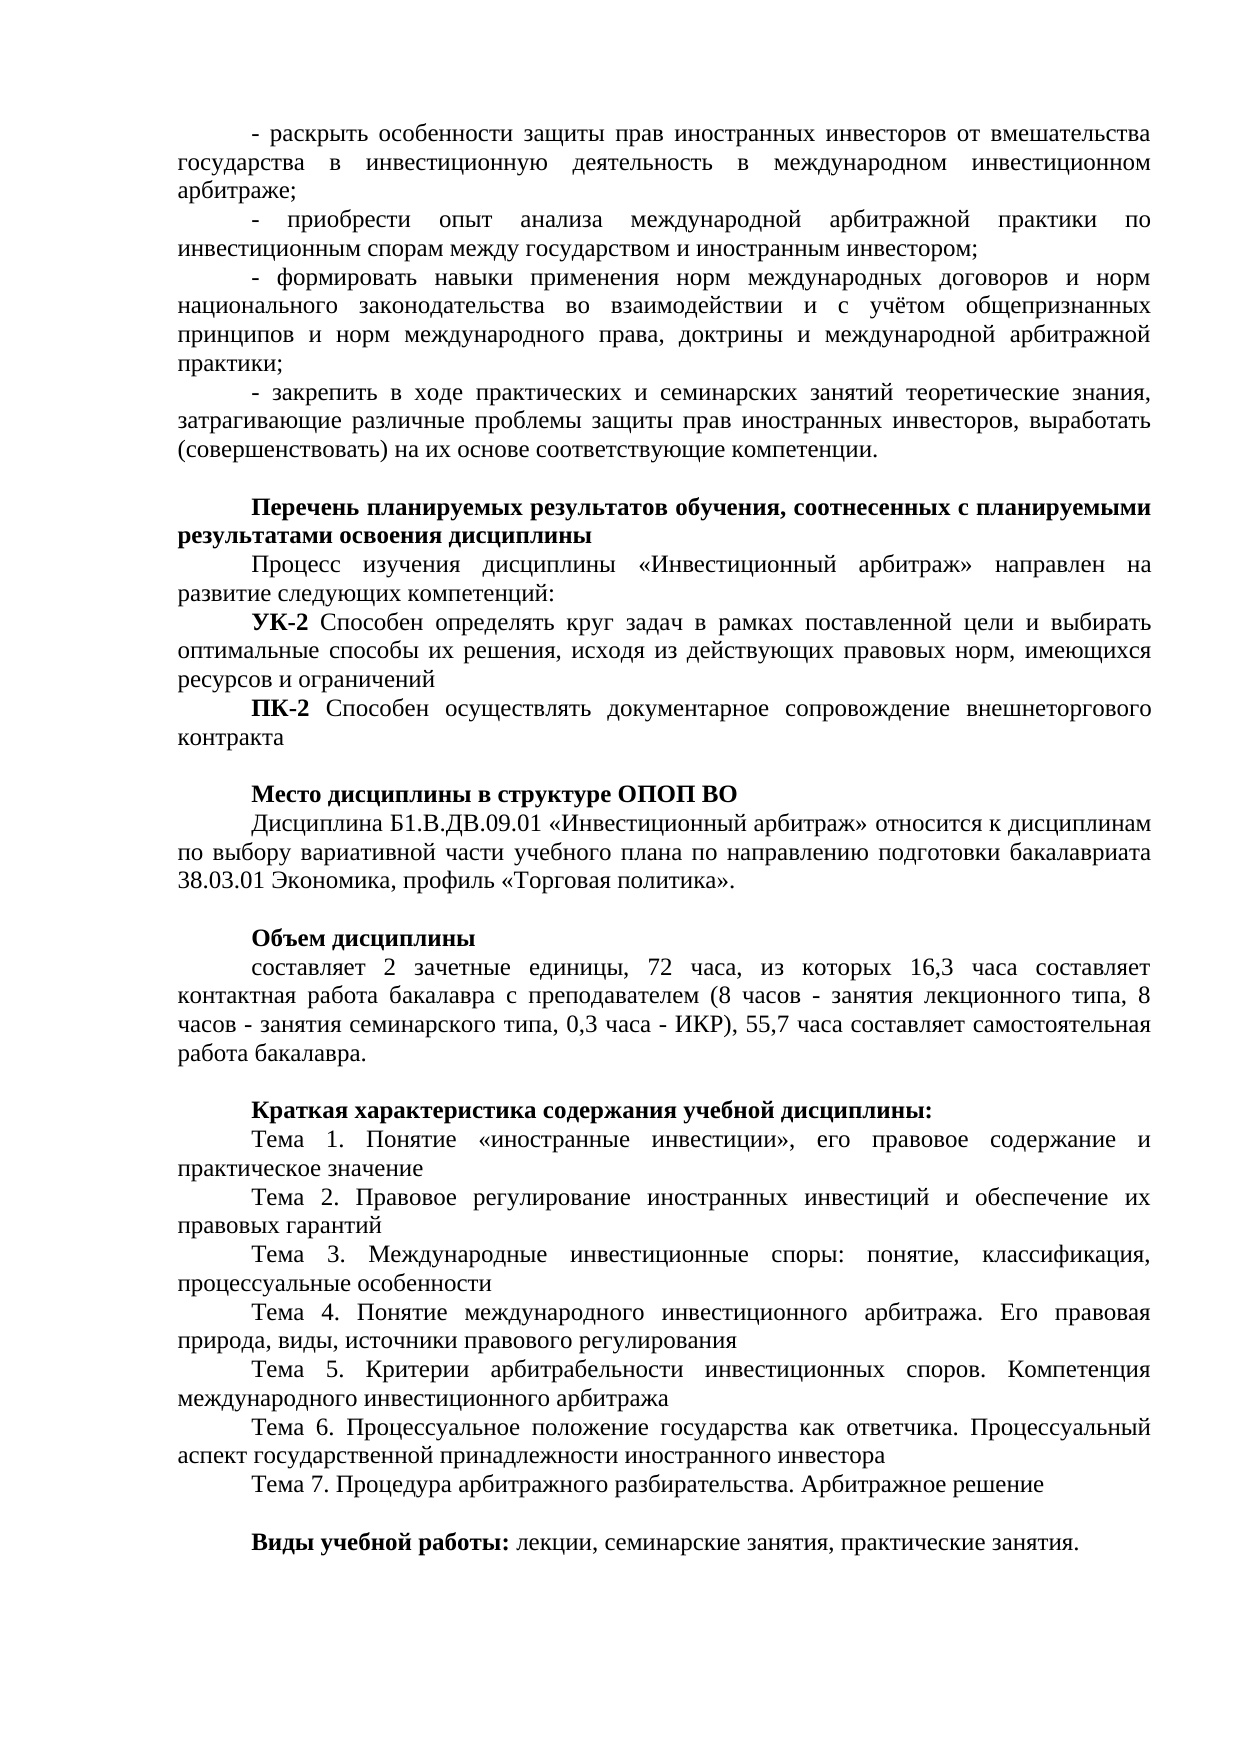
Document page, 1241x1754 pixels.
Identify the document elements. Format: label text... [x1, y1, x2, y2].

text Виды учебной работы: лекции, семинарские занятия, практические занятия. [177, 1527, 1152, 1556]
text УК-2 Способен определять круг задач в рамках поставленной цели и выбирать оптимальные способы их решения, исходя из действующих правовых норм, имеющихся ресурсов и ограничений [177, 607, 1152, 693]
text Процесс изучения дисциплины «Инвестиционный арбитраж» направлен на развитие следующих компетенций: [177, 549, 1152, 607]
text Тема 6. Процессуальное положение государства как ответчика. Процессуальный аспект государственной принадлежности иностранного инвестора [177, 1412, 1152, 1469]
text Дисциплина Б1.В.ДВ.09.01 «Инвестиционный арбитраж» относится к дисциплинам по выбору вариативной части учебного плана по направлению подготовки бакалавриата 38.03.01 Экономика, профиль «Торговая политика». [177, 808, 1152, 894]
text - закрепить в ходе практических и семинарских занятий теоретические знания, затрагивающие различные проблемы защиты прав иностранных инвесторов, выработать (совершенствовать) на их основе соответствующие компетенции. [177, 377, 1152, 463]
text - приобрести опыт анализа международной арбитражной практики по инвестиционным спорам между государством и иностранным инвестором; [177, 204, 1152, 262]
text Перечень планируемых результатов обучения, соотнесенных с планируемыми результатами освоения дисциплины [177, 492, 1152, 549]
text Тема 7. Процедура арбитражного разбирательства. Арбитражное решение [177, 1469, 1152, 1498]
text Тема 4. Понятие международного инвестиционного арбитража. Его правовая природа, виды, источники правового регулирования [177, 1297, 1152, 1354]
text Тема 5. Критерии арбитрабельности инвестиционных споров. Компетенция международного инвестиционного арбитража [177, 1354, 1152, 1412]
text Краткая характеристика содержания учебной дисциплины: [177, 1096, 1152, 1124]
text Тема 1. Понятие «иностранные инвестиции», его правовое содержание и практическое значение [177, 1124, 1152, 1182]
text ПК-2 Способен осуществлять документарное сопровождение внешнеторгового контракта [177, 693, 1152, 751]
text - формировать навыки применения норм международных договоров и норм национального законодательства во взаимодействии и с учётом общепризнанных принципов и норм международного права, доктрины и международной арбитражной практики; [177, 262, 1152, 377]
text Объем дисциплины [177, 923, 1152, 952]
text Тема 2. Правовое регулирование иностранных инвестиций и обеспечение их правовых гарантий [177, 1182, 1152, 1239]
text Тема 3. Международные инвестиционные споры: понятие, классификация, процессуальные особенности [177, 1239, 1152, 1297]
text составляет 2 зачетные единицы, 72 часа, из которых 16,3 часа составляет контактная работа бакалавра с преподавателем (8 часов - занятия лекционного типа, 8 часов - занятия семинарского типа, 0,3 часа - ИКР), 55,7 часа составляет самостоятельная работа бакалавра. [177, 952, 1152, 1067]
text - раскрыть особенности защиты прав иностранных инвесторов от вмешательства государства в инвестиционную деятельность в международном инвестиционном арбитраже; [177, 118, 1152, 204]
text Место дисциплины в структуре ОПОП ВО [177, 779, 1152, 808]
